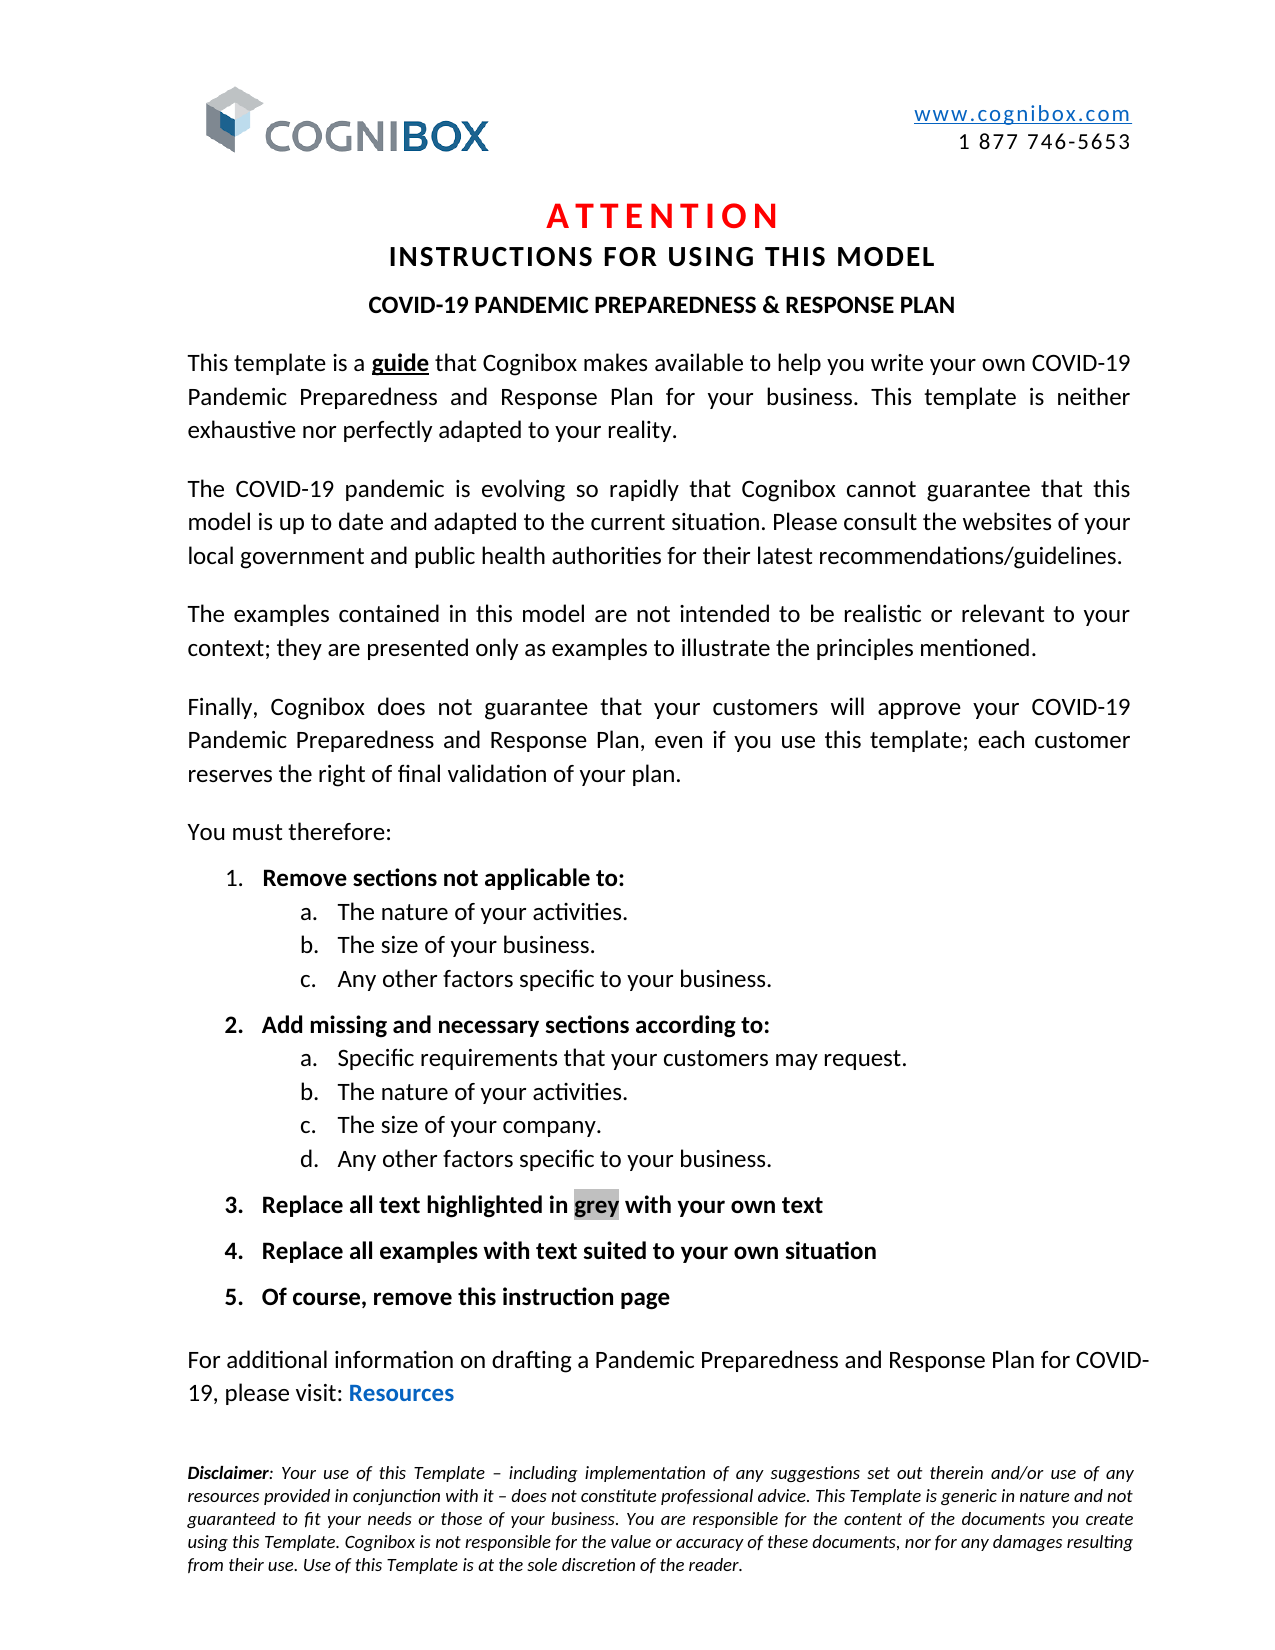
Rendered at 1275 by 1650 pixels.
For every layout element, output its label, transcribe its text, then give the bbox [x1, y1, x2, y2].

text COVID-19 PANDEMIC PREPAREDNESS & RESPONSE PLAN [187, 289, 1137, 319]
list The nature of your activities. [300, 896, 1152, 926]
picture [187, 82, 525, 169]
list Of course, remove this instruction page [224, 1281, 1152, 1312]
list The size of your company. [300, 1109, 1152, 1140]
list Replace all text highlighted in grey with your own text [224, 1189, 574, 1220]
text ATTENTION [187, 192, 1137, 238]
text INSTRUCTIONS FOR USING THIS MODEL [187, 238, 1137, 273]
text The COVID-19 pandemic is evolving so rapidly that Cognibox cannot guarantee that this model is up to date and adapted to the current situation. Please consult the websites of your local government and public health authorities for their latest recommendations/guidelines. [187, 473, 1132, 571]
text Finally, Cognibox does not guarantee that your customers will approve your COVID-19 Pandemic Preparedness and Response Plan, even if you use this template; each customer reserves the right of final validation of your plan. [187, 691, 1132, 788]
text This template is a guide that Cognibox makes available to help you write your own COVID-19 Pandemic Preparedness and Response Plan for your business. This template is neither exhaustive nor perfectly adapted to your reality. [187, 347, 1132, 445]
list Replace all examples with text suited to your own situation [224, 1235, 1152, 1266]
text The examples contained in this model are not intended to be realistic or relevant to your context; they are presented only as examples to illustrate the principles mentioned. [187, 598, 1132, 663]
list Specific requirements that your customers may request. [300, 1042, 1152, 1073]
list The nature of your activities. [300, 1076, 1152, 1107]
list Any other factors specific to your business. [300, 963, 1152, 993]
list Remove sections not applicable to: [225, 862, 1152, 893]
list The size of your business. [300, 929, 1152, 960]
list Any other factors specific to your business. [300, 1143, 1152, 1174]
text For additional information on drafting a Pandemic Preparedness and Response Plan for COVID-19, please visit: Resources [187, 1344, 1152, 1408]
list Add missing and necessary sections according to: [224, 1009, 1152, 1039]
list Replace all text highlighted in grey with your own text [619, 1189, 1152, 1220]
text You must therefore: [187, 816, 1152, 847]
